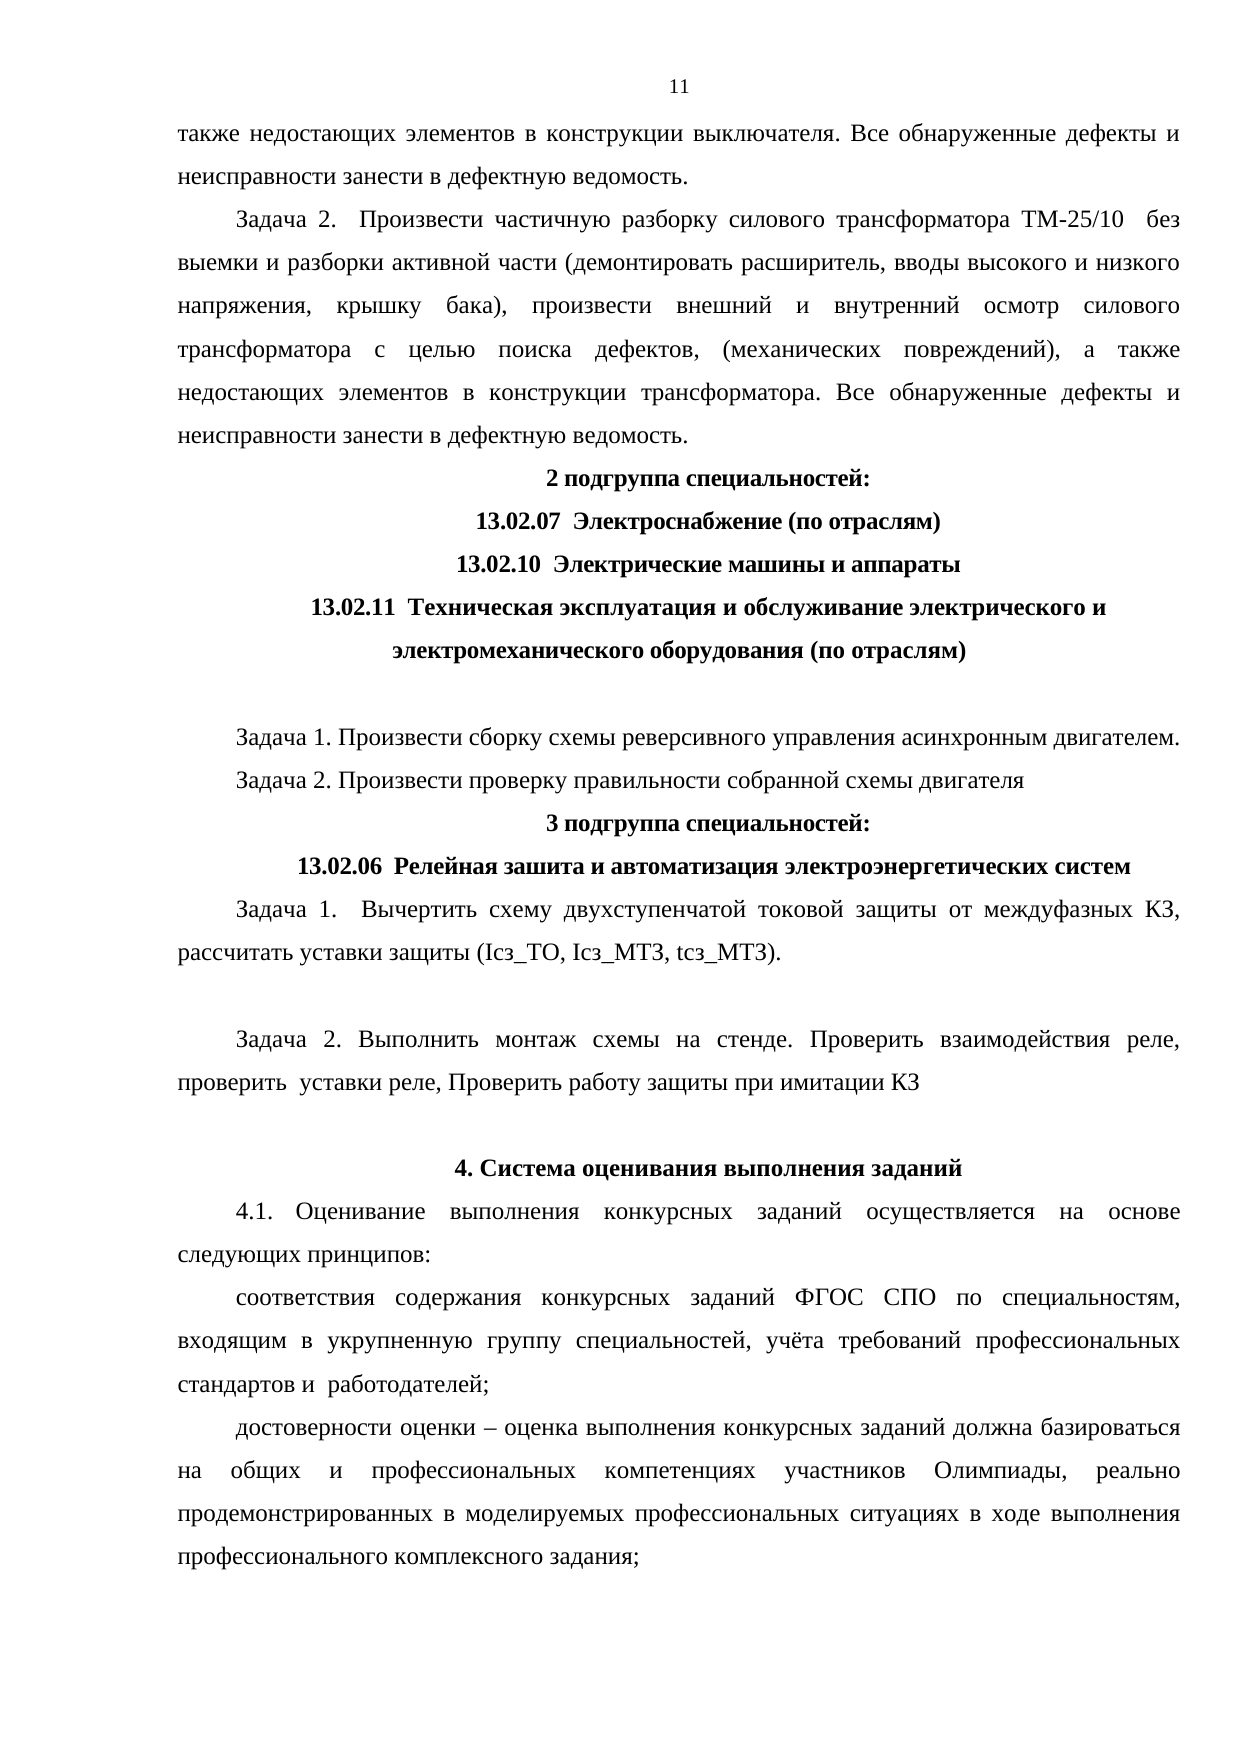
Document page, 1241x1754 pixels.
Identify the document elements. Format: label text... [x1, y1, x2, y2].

text 2 подгруппа специальностей: [177, 463, 1181, 492]
text 13.02.10 Электрические машины и аппараты [177, 549, 1181, 578]
text Задача 2. Произвести проверку правильности собранной схемы двигателя [177, 765, 1181, 794]
text 4. Система оценивания выполнения заданий [177, 1153, 1181, 1182]
text соответствия содержания конкурсных заданий ФГОС СПО по специальностям, входящим в укрупненную группу специальностей, учёта требований профессиональных стандартов и работодателей; [177, 1282, 1181, 1397]
text Задача 2. Выполнить монтаж схемы на стенде. Проверить взаимодействия реле, проверить уставки реле, Проверить работу защиты при имитации КЗ [177, 1024, 1181, 1096]
text Задача 2. Произвести частичную разборку силового трансформатора ТМ-25/10 без выемки и разборки активной части (демонтировать расширитель, вводы высокого и низкого напряжения, крышку бака), произвести внешний и внутренний осмотр силового трансформатора с целью поиска дефектов, (механических повреждений), а также недостающих элементов в конструкции трансформатора. Все обнаруженные дефекты и неисправности занести в дефектную ведомость. [177, 204, 1181, 449]
text 3 подгруппа специальностей: [177, 808, 1181, 837]
text 13.02.07 Электроснабжение (по отраслям) [177, 506, 1181, 535]
text 13.02.11 Техническая эксплуатация и обслуживание электрического и электромеханического оборудования (по отраслям) [177, 592, 1181, 664]
text 4.1. Оценивание выполнения конкурсных заданий осуществляется на основе следующих принципов: [177, 1196, 1181, 1268]
text 13.02.06 Релейная зашита и автоматизация электроэнергетических систем [177, 851, 1192, 880]
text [177, 118, 1181, 190]
text Задача 1. Вычертить схему двухступенчатой токовой защиты от междуфазных КЗ, рассчитать уставки защиты (Iсз_ТО, Iсз_МТЗ, tсз_МТЗ). [177, 894, 1181, 966]
text Задача 1. Произвести сборку схемы реверсивного управления асинхронным двигателем. [177, 722, 1181, 751]
text достоверности оценки – оценка выполнения конкурсных заданий должна базироваться на общих и профессиональных компетенциях участников Олимпиады, реально продемонстрированных в моделируемых профессиональных ситуациях в ходе выполнения профессионального комплексного задания; [177, 1412, 1181, 1570]
